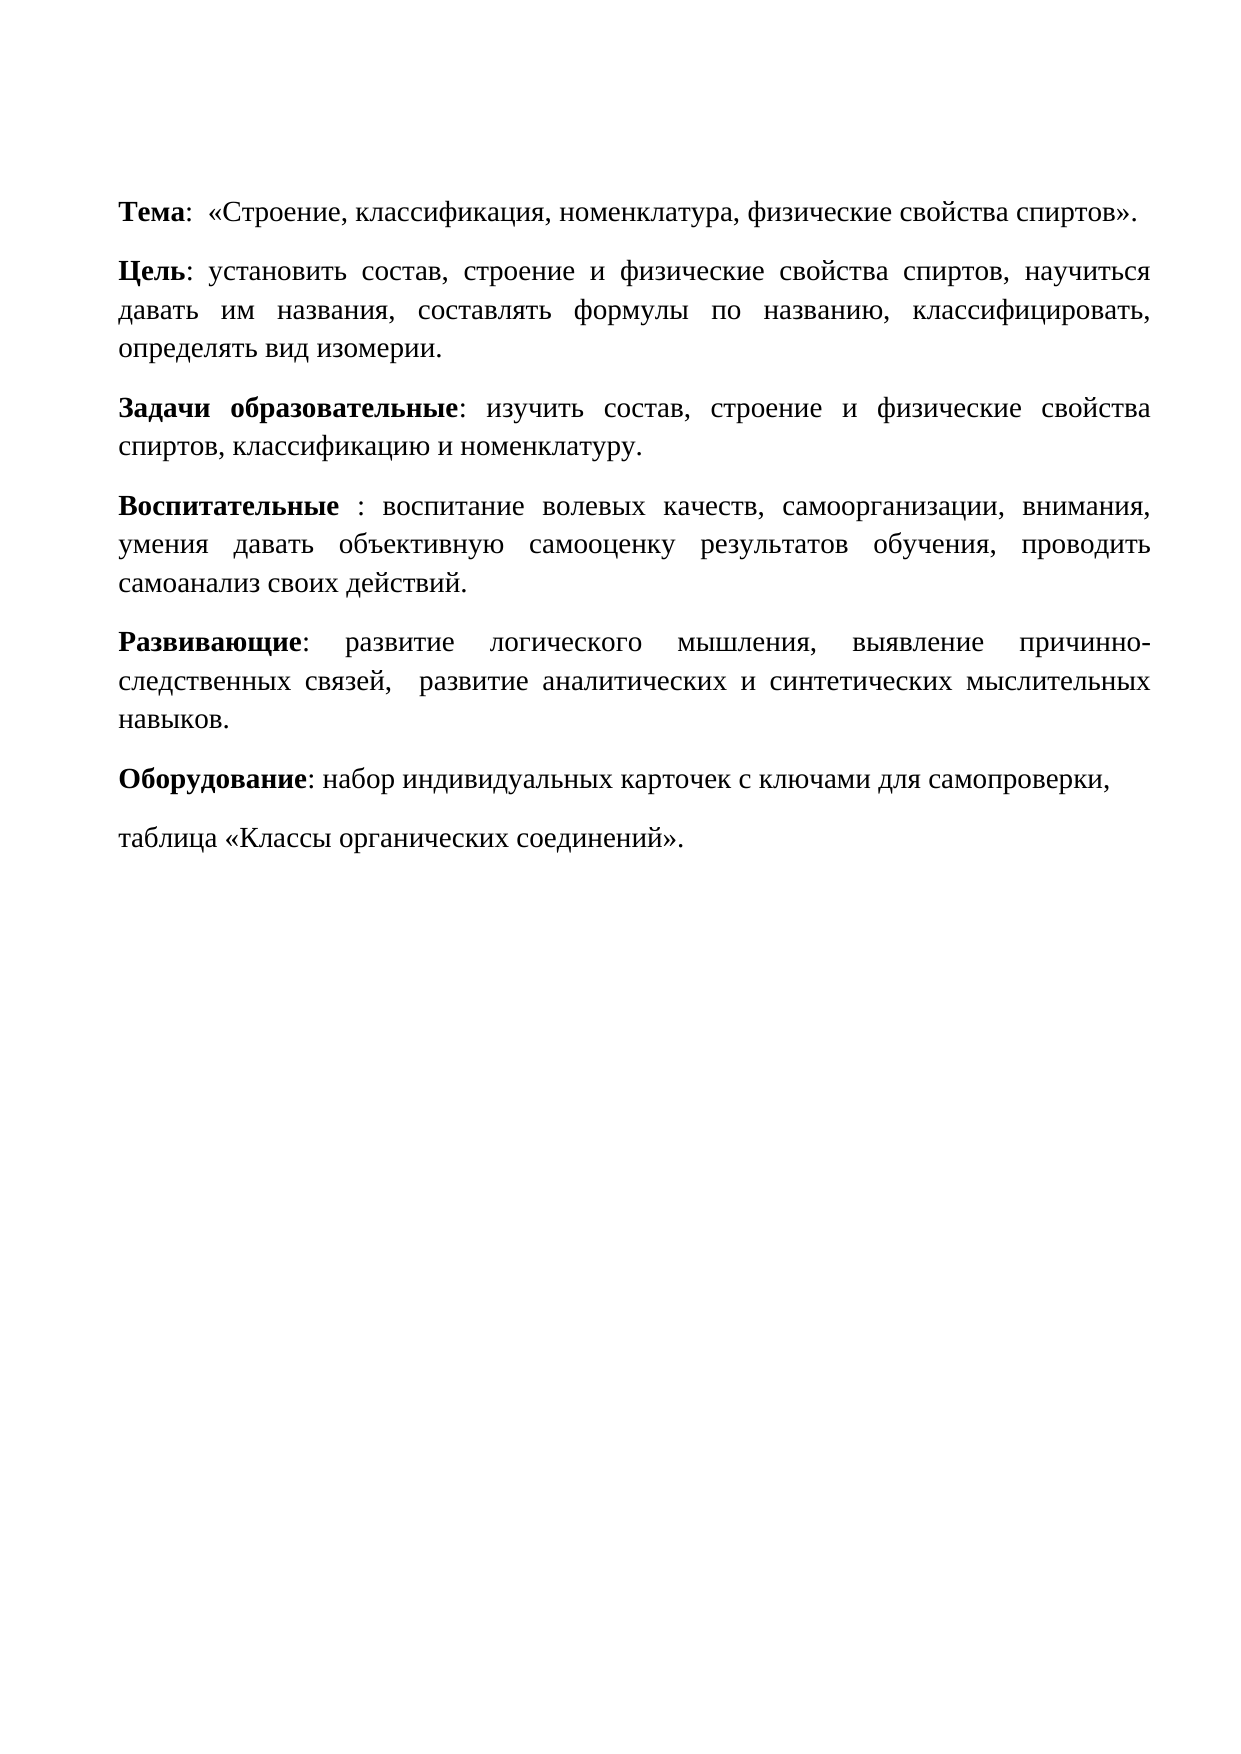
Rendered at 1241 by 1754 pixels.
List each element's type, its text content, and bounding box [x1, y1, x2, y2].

text Задачи образовательные: изучить состав, строение и физические свойства спиртов, классификацию и номенклатуру. [118, 390, 1152, 462]
text Цель: установить состав, строение и физические свойства спиртов, научиться давать им названия, составлять формулы по названию, классифицировать, определять вид изомерии. [118, 253, 1152, 364]
text Оборудование: набор индивидуальных карточек с ключами для самопроверки, [59, 761, 1181, 794]
text Развивающие: развитие логического мышления, выявление причинно-следственных связей, развитие аналитических и синтетических мыслительных навыков. [118, 624, 1152, 735]
text Тема: «Строение, классификация, номенклатура, физические свойства спиртов». [118, 194, 1152, 228]
text таблица «Классы органических соединений». [59, 820, 1181, 854]
text Воспитательные : воспитание волевых качеств, самоорганизации, внимания, умения давать объективную самооценку результатов обучения, проводить самоанализ своих действий. [118, 488, 1152, 598]
